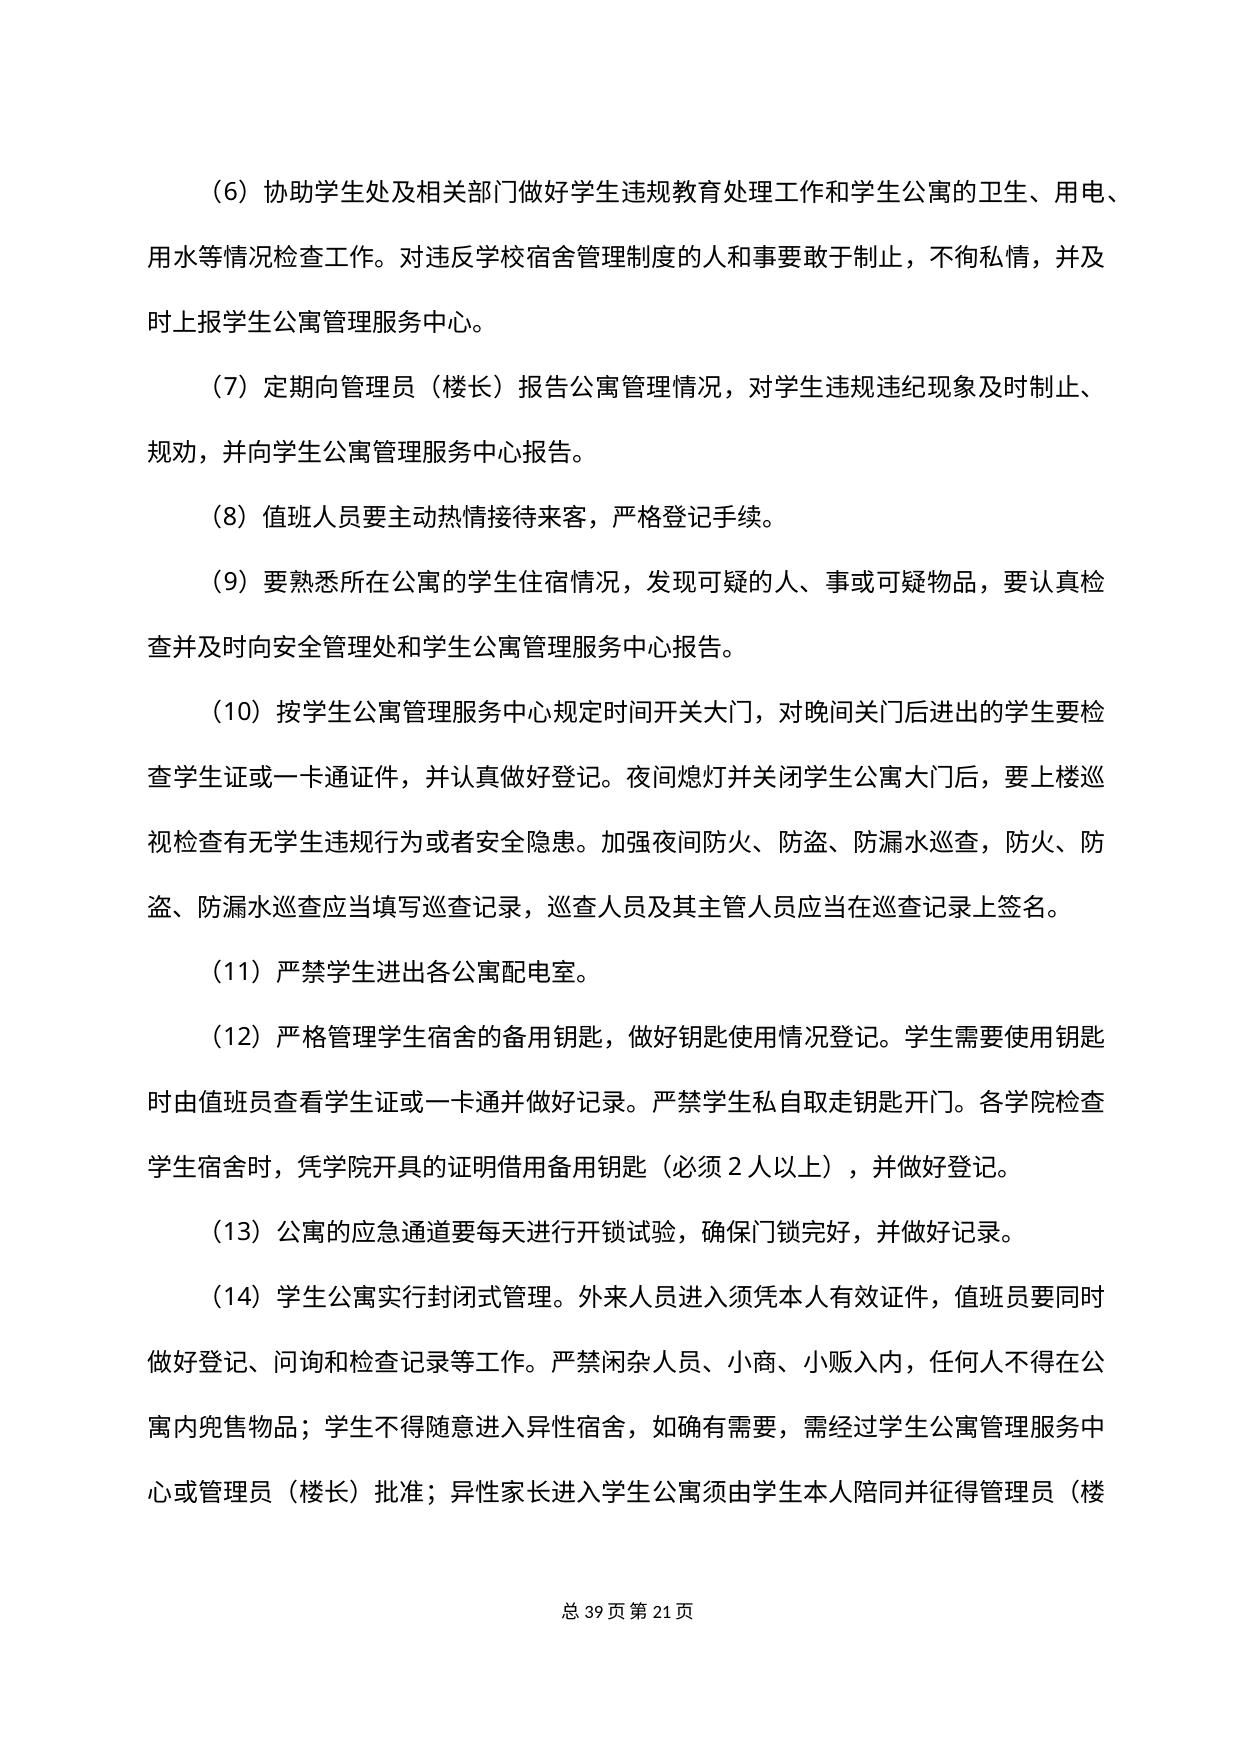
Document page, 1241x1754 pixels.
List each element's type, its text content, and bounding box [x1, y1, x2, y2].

text （7）定期向管理员（楼长）报告公寓管理情况，对学生违规违纪现象及时制止、规劝，并向学生公寓管理服务中心报告。 [148, 353, 1107, 483]
text （13）公寓的应急通道要每天进行开锁试验，确保门锁完好，并做好记录。 [148, 1198, 1107, 1263]
text （9）要熟悉所在公寓的学生住宿情况，发现可疑的人、事或可疑物品，要认真检查并及时向安全管理处和学生公寓管理服务中心报告。 [148, 548, 1107, 678]
text （6）协助学生处及相关部门做好学生违规教育处理工作和学生公寓的卫生、用电、用水等情况检查工作。对违反学校宿舍管理制度的人和事要敢于制止，不徇私情，并及时上报学生公寓管理服务中心。 [148, 158, 1107, 353]
text （11）严禁学生进出各公寓配电室。 [148, 938, 1107, 1003]
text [148, 1263, 1107, 1523]
text （10）按学生公寓管理服务中心规定时间开关大门，对晚间关门后进出的学生要检查学生证或一卡通证件，并认真做好登记。夜间熄灯并关闭学生公寓大门后，要上楼巡视检查有无学生违规行为或者安全隐患。加强夜间防火、防盗、防漏水巡查，防火、防盗、防漏水巡查应当填写巡查记录，巡查人员及其主管人员应当在巡查记录上签名。 [148, 678, 1107, 938]
text （8）值班人员要主动热情接待来客，严格登记手续。 [148, 483, 1107, 548]
text （12）严格管理学生宿舍的备用钥匙，做好钥匙使用情况登记。学生需要使用钥匙时由值班员查看学生证或一卡通并做好记录。严禁学生私自取走钥匙开门。各学院检查学生宿舍时，凭学院开具的证明借用备用钥匙（必须2人以上），并做好登记。 [148, 1003, 1107, 1198]
